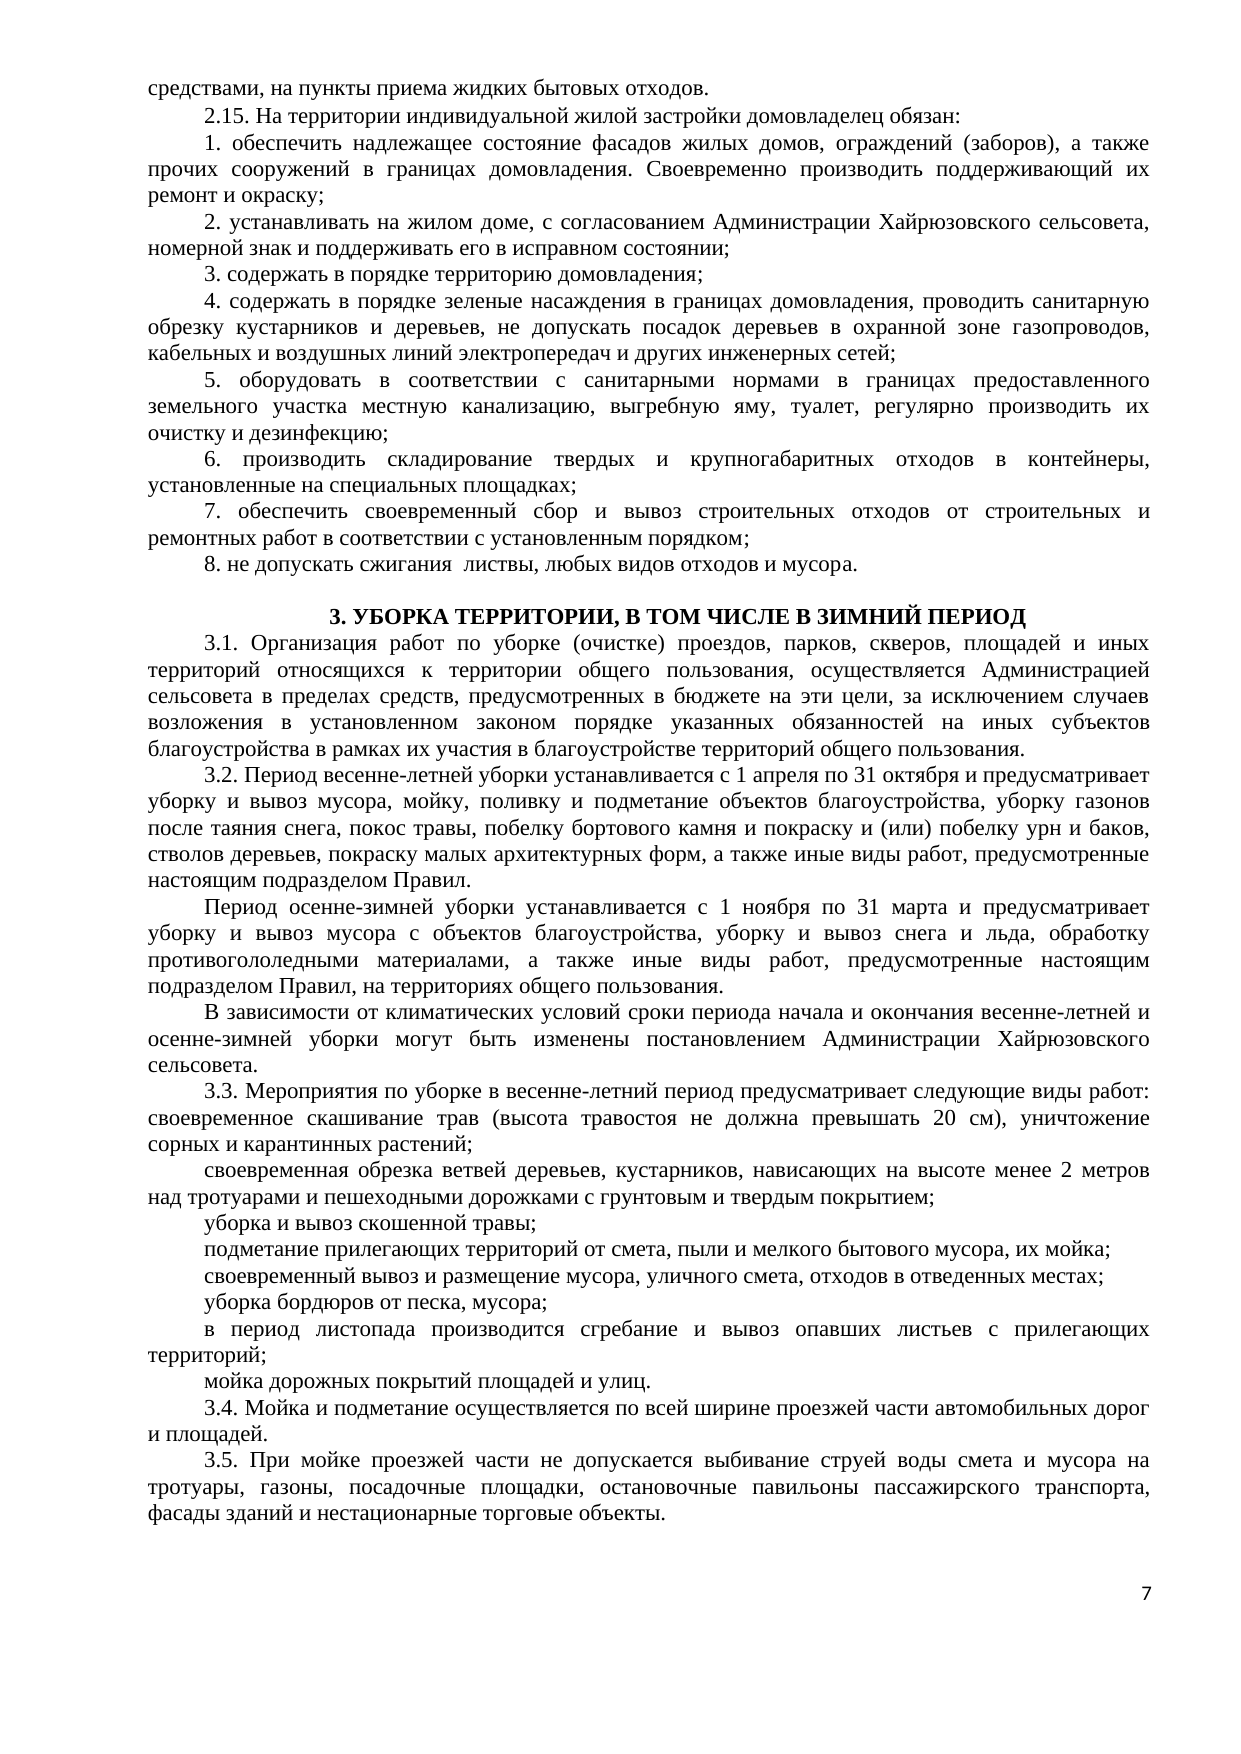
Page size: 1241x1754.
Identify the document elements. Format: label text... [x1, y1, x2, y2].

text 3.3. Мероприятия по уборке в весенне-летний период предусматривает следующие виды работ: своевременное скашивание трав (высота травостоя не должна превышать 20 см), уничтожение сорных и карантинных растений; [148, 1077, 1152, 1156]
text Период осенне-зимней уборки устанавливается с 1 ноября по 31 марта и предусматривает уборку и вывоз мусора с объектов благоустройства, уборку и вывоз снега и льда, обработку противогололедными материалами, а также иные виды работ, предусмотренные настоящим подразделом Правил, на территориях общего пользования. [148, 893, 1152, 998]
text 5. оборудовать в соответствии с санитарными нормами в границах предоставленного земельного участка местную канализацию, выгребную яму, туалет, регулярно производить их очистку и дезинфекцию; [148, 366, 1152, 445]
text уборка бордюров от песка, мусора; [148, 1288, 1152, 1314]
text В зависимости от климатических условий сроки периода начала и окончания весенне-летней и осенне-зимней уборки могут быть изменены постановлением Администрации Хайрюзовского сельсовета. [148, 998, 1152, 1077]
text 3. содержать в порядке территорию домовладения; [148, 260, 1152, 287]
text 7. обеспечить своевременный сбор и вывоз строительных отходов от строительных и ремонтных работ в соответствии с установленным порядком; [148, 498, 1152, 550]
text 3. УБОРКА ТЕРРИТОРИИ, В ТОМ ЧИСЛЕ В ЗИМНИЙ ПЕРИОД [148, 603, 1152, 629]
text 3.1. Организация работ по уборке (очистке) проездов, парков, скверов, площадей и иных территорий относящихся к территории общего пользования, осуществляется Администрацией сельсовета в пределах средств, предусмотренных в бюджете на эти цели, за исключением случаев возложения в установленном законом порядке указанных обязанностей на иных субъектов благоустройства в рамках их участия в благоустройстве территорий общего пользования. [148, 629, 1152, 761]
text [148, 74, 1152, 100]
text уборка и вывоз скошенной травы; [148, 1209, 1152, 1236]
text 4. содержать в порядке зеленые насаждения в границах домовладения, проводить санитарную обрезку кустарников и деревьев, не допускать посадок деревьев в охранной зоне газопроводов, кабельных и воздушных линий электропередач и других инженерных сетей; [148, 287, 1152, 366]
text 1. обеспечить надлежащее состояние фасадов жилых домов, ограждений (заборов), а также прочих сооружений в границах домовладения. Своевременно производить поддерживающий их ремонт и окраску; [148, 129, 1152, 208]
text 3.5. При мойке проезжей части не допускается выбивание струей воды смета и мусора на тротуары, газоны, посадочные площадки, остановочные павильоны пассажирского транспорта, фасады зданий и нестационарные торговые объекты. [148, 1446, 1152, 1525]
text 8. не допускать сжигания листвы, любых видов отходов и мусора. [148, 550, 1152, 577]
text в период листопада производится сгребание и вывоз опавших листьев с прилегающих территорий; [148, 1314, 1152, 1367]
text мойка дорожных покрытий площадей и улиц. [148, 1367, 1152, 1394]
text своевременный вывоз и размещение мусора, уличного смета, отходов в отведенных местах; [148, 1262, 1152, 1288]
text своевременная обрезка ветвей деревьев, кустарников, нависающих на высоте менее 2 метров над тротуарами и пешеходными дорожками с грунтовым и твердым покрытием; [148, 1156, 1152, 1209]
text подметание прилегающих территорий от смета, пыли и мелкого бытового мусора, их мойка; [148, 1236, 1152, 1262]
text 2.15. На территории индивидуальной жилой застройки домовладелец обязан: [148, 102, 1152, 129]
text 3.2. Период весенне-летней уборки устанавливается с 1 апреля по 31 октября и предусматривает уборку и вывоз мусора, мойку, поливку и подметание объектов благоустройства, уборку газонов после таяния снега, покос травы, побелку бортового камня и покраску и (или) побелку урн и баков, стволов деревьев, покраску малых архитектурных форм, а также иные виды работ, предусмотренные настоящим подразделом Правил. [148, 761, 1152, 893]
text 2. устанавливать на жилом доме, с согласованием Администрации Хайрюзовского сельсовета, номерной знак и поддерживать его в исправном состоянии; [148, 208, 1152, 260]
text 3.4. Мойка и подметание осуществляется по всей ширине проезжей части автомобильных дорог и площадей. [148, 1394, 1152, 1446]
text 6. производить складирование твердых и крупногабаритных отходов в контейнеры, установленные на специальных площадках; [148, 445, 1152, 498]
